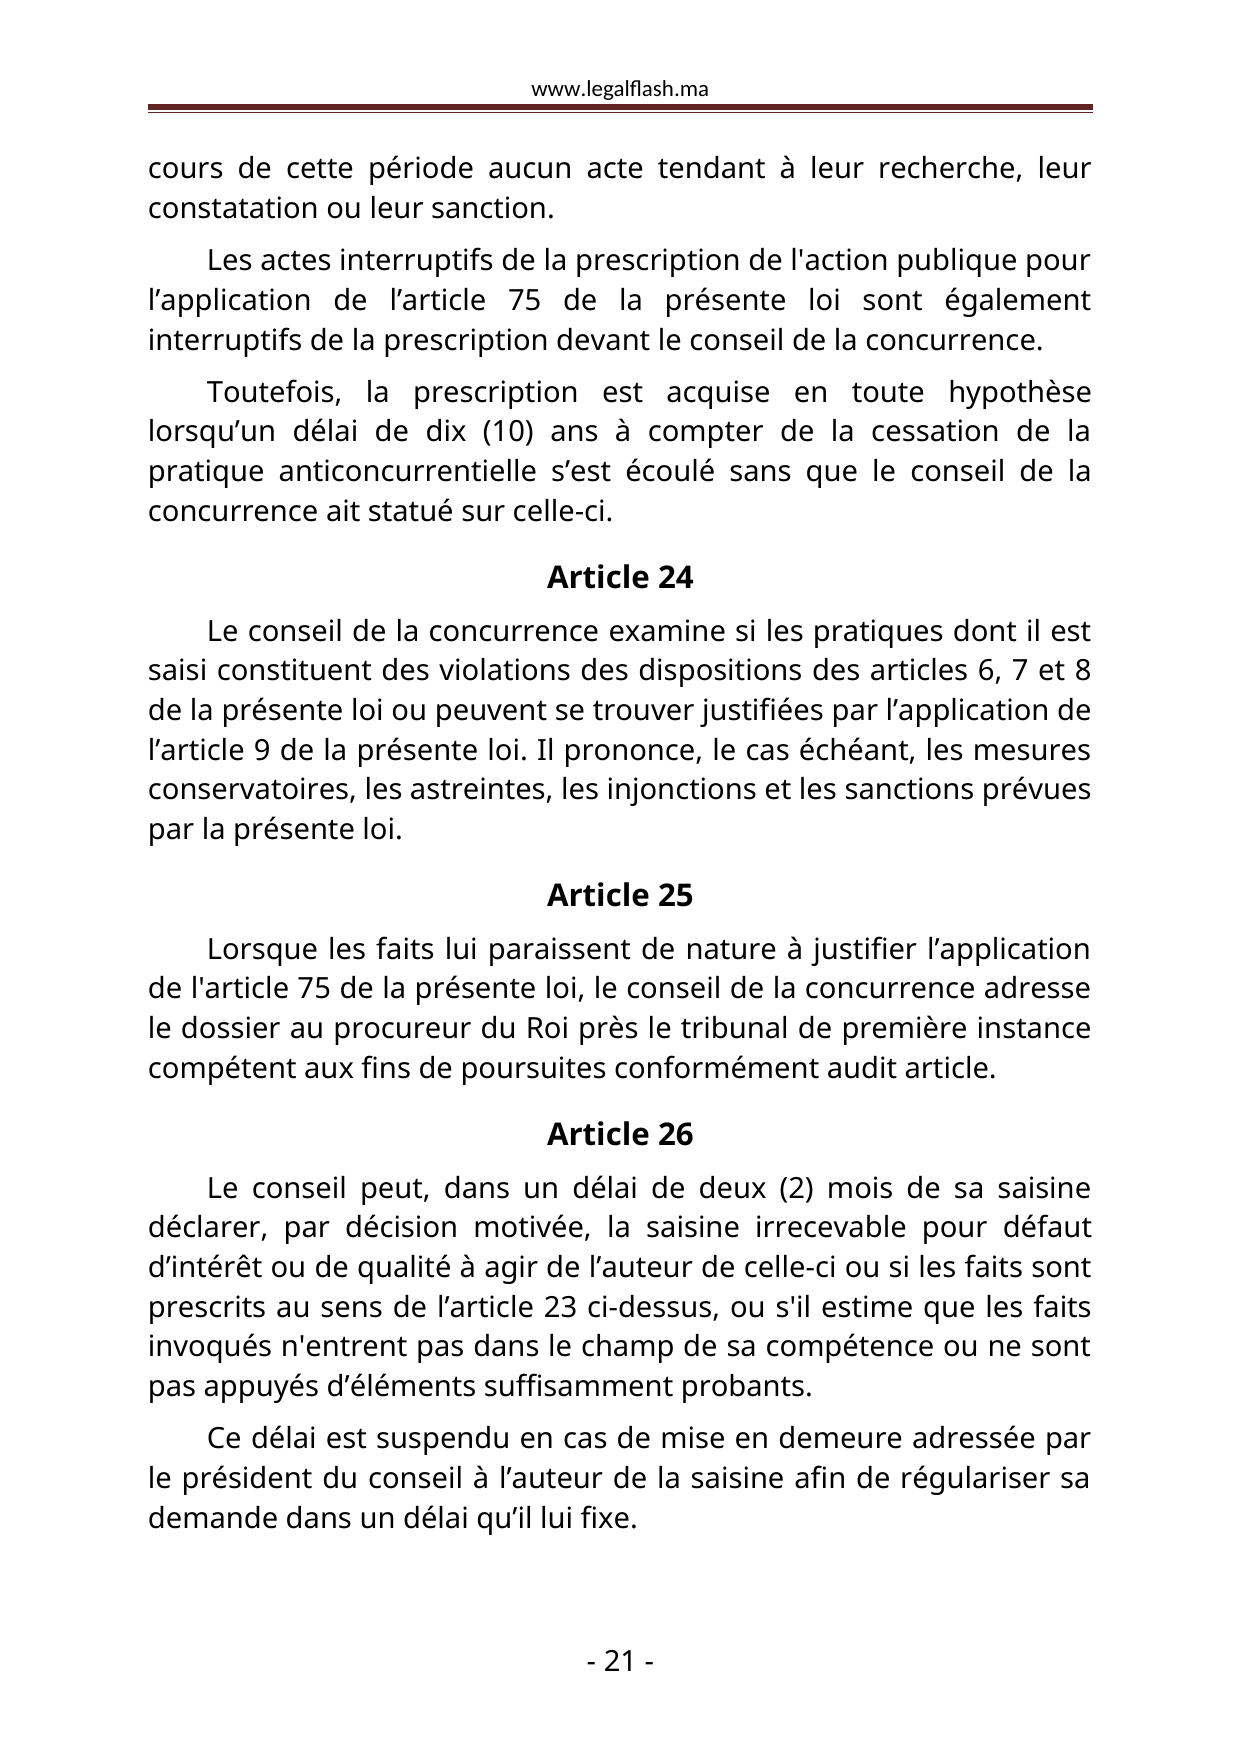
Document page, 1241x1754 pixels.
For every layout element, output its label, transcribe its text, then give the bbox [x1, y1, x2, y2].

subtitle Article 26 [148, 1112, 1093, 1154]
text Toutefois, la prescription est acquise en toute hypothèse lorsqu’un délai de dix (10) ans à compter de la cessation de la pratique anticoncurrentielle s’est écoulé sans que le conseil de la concurrence ait statué sur celle-ci. [148, 371, 1093, 530]
text Les actes interruptifs de la prescription de l'action publique pour l’application de l’article 75 de la présente loi sont également interruptifs de la prescription devant le conseil de la concurrence. [148, 239, 1093, 358]
subtitle Article 25 [148, 873, 1093, 916]
text Ce délai est suspendu en cas de mise en demeure adressée par le président du conseil à l’auteur de la saisine afin de régulariser sa demande dans un délai qu’il lui fixe. [148, 1418, 1093, 1537]
text Le conseil de la concurrence examine si les pratiques dont il est saisi constituent des violations des dispositions des articles 6, 7 et 8 de la présente loi ou peuvent se trouver justifiées par l’application de l’article 9 de la présente loi. Il prononce, le cas échéant, les mesures conservatoires, les astreintes, les injonctions et les sanctions prévues par la présente loi. [148, 610, 1093, 848]
subtitle Article 24 [148, 555, 1093, 597]
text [148, 148, 1093, 227]
text Le conseil peut, dans un délai de deux (2) mois de sa saisine déclarer, par décision motivée, la saisine irrecevable pour défaut d’intérêt ou de qualité à agir de l’auteur de celle-ci ou si les faits sont prescrits au sens de l’article 23 ci-dessus, ou s'il estime que les faits invoqués n'entrent pas dans le champ de sa compétence ou ne sont pas appuyés d’éléments suffisamment probants. [148, 1167, 1093, 1405]
text Lorsque les faits lui paraissent de nature à justifier l’application de l'article 75 de la présente loi, le conseil de la concurrence adresse le dossier au procureur du Roi près le tribunal de première instance compétent aux fins de poursuites conformément audit article. [148, 928, 1093, 1087]
